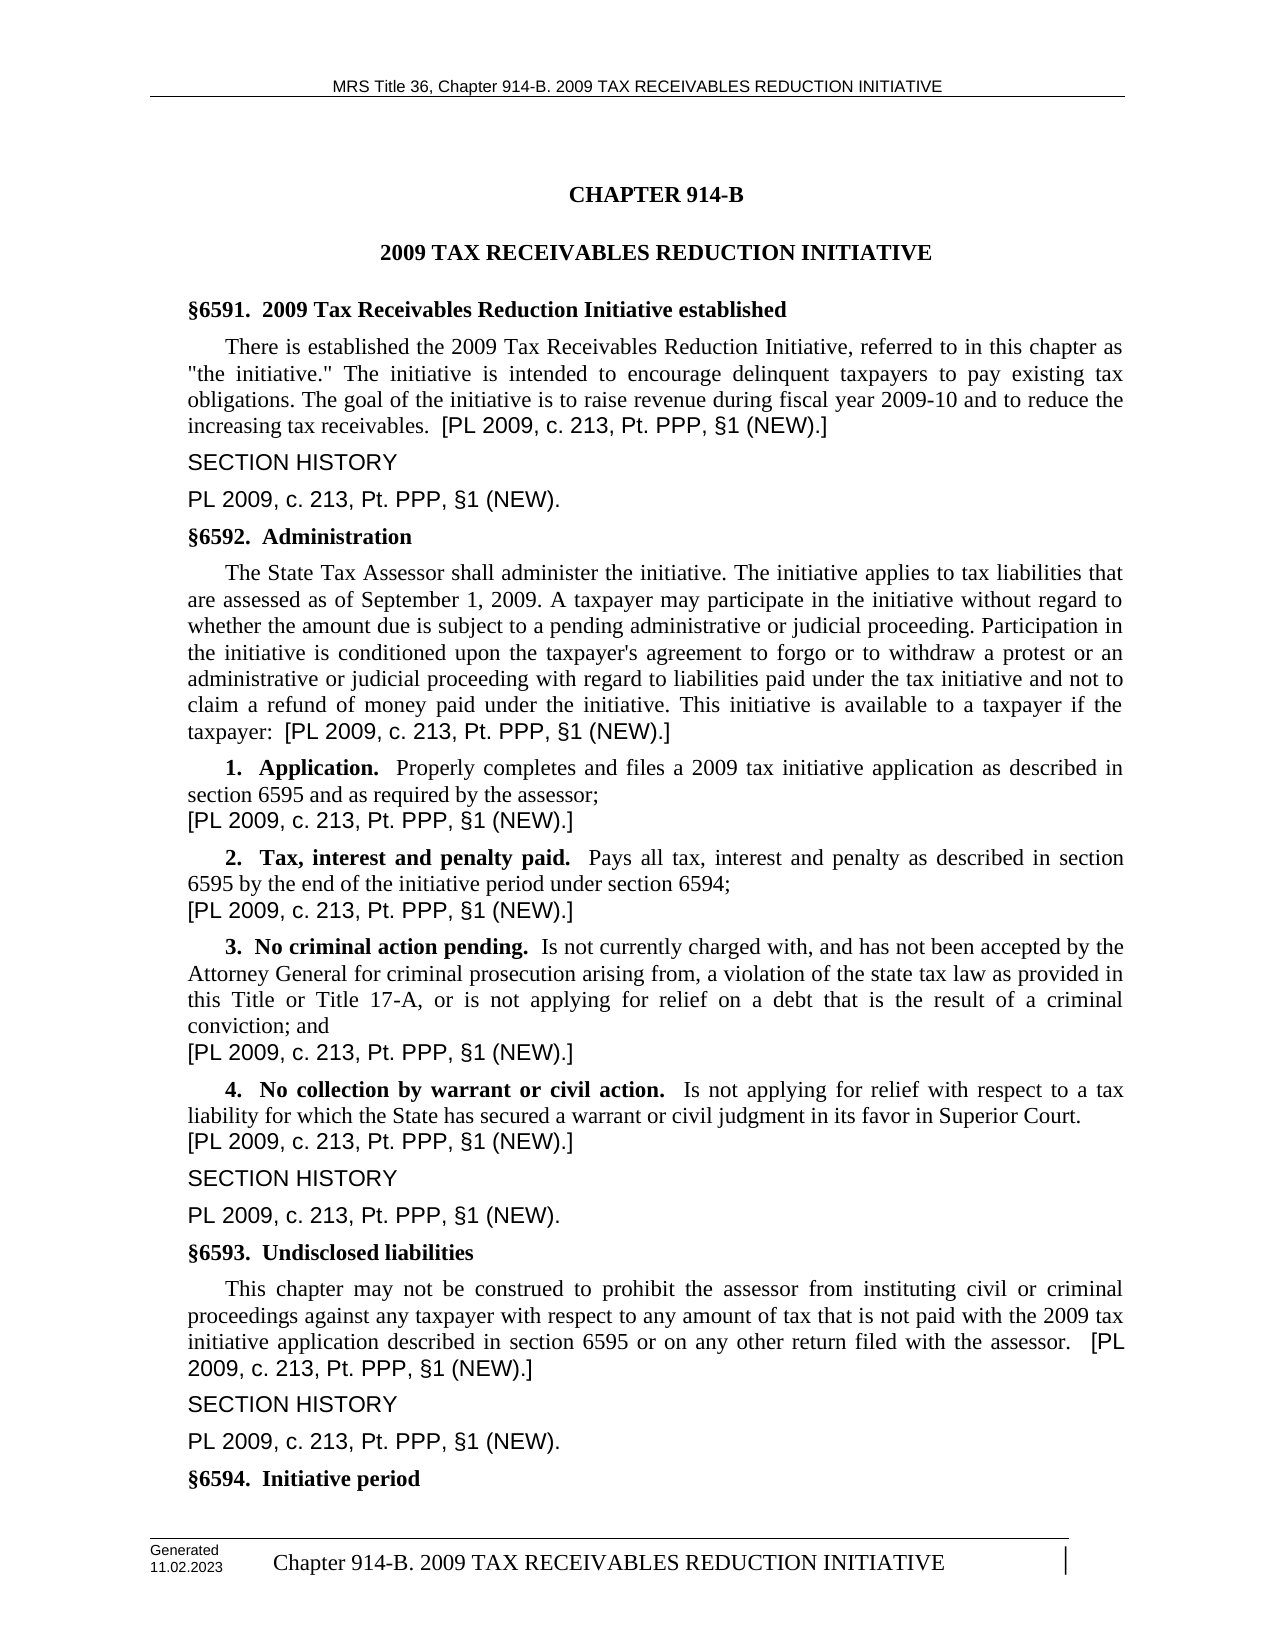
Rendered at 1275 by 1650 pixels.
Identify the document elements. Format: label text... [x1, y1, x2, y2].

text [PL 2009, c. 213, Pt. PPP, §1 (NEW).] [187, 807, 1125, 833]
text 1. Application. Properly completes and files a 2009 tax initiative application as described in section 6595 and as required by the assessor; [187, 754, 1125, 807]
text This chapter may not be construed to prohibit the assessor from instituting civil or criminal proceedings against any taxpayer with respect to any amount of tax that is not paid with the 2009 tax initiative application described in section 6595 or on any other return filed with the assessor. [PL 2009, c. 213, Pt. PPP, §1 (NEW).] [187, 1275, 1125, 1381]
text SECTION HISTORY [187, 1165, 1125, 1191]
text §6593. Undisclosed liabilities [187, 1239, 1125, 1265]
text 4. No collection by warrant or civil action. Is not applying for relief with respect to a tax liability for which the State has secured a warrant or civil judgment in its favor in Superior Court. [187, 1076, 1125, 1128]
text The State Tax Assessor shall administer the initiative. The initiative applies to tax liabilities that are assessed as of September 1, 2009. A taxpayer may participate in the initiative without regard to whether the amount due is subject to a pending administrative or judicial proceeding. Participation in the initiative is conditioned upon the taxpayer's agreement to forgo or to withdraw a protest or an administrative or judicial proceeding with regard to liabilities paid under the tax initiative and not to claim a refund of money paid under the initiative. This initiative is available to a taxpayer if the taxpayer: [PL 2009, c. 213, Pt. PPP, §1 (NEW).] [187, 559, 1125, 744]
text §6591. 2009 Tax Receivables Reduction Initiative established [187, 296, 1125, 323]
text CHAPTER 914-B [187, 181, 1125, 208]
text SECTION HISTORY [187, 1391, 1125, 1418]
text SECTION HISTORY [187, 449, 1125, 476]
text [PL 2009, c. 213, Pt. PPP, §1 (NEW).] [187, 1128, 1125, 1155]
text §6592. Administration [187, 523, 1125, 549]
text §6594. Initiative period [187, 1465, 1125, 1491]
text 2. Tax, interest and penalty paid. Pays all tax, interest and penalty as described in section 6595 by the end of the initiative period under section 6594; [187, 844, 1125, 897]
text PL 2009, c. 213, Pt. PPP, §1 (NEW). [187, 486, 1125, 512]
text There is established the 2009 Tax Receivables Reduction Initiative, referred to in this chapter as "the initiative." The initiative is intended to encourage delinquent taxpayers to pay existing tax obligations. The goal of the initiative is to raise revenue during fiscal year 2009-10 and to reduce the increasing tax receivables. [PL 2009, c. 213, Pt. PPP, §1 (NEW).] [187, 333, 1125, 439]
text [PL 2009, c. 213, Pt. PPP, §1 (NEW).] [187, 1039, 1125, 1065]
text 2009 TAX RECEIVABLES REDUCTION INITIATIVE [187, 239, 1125, 265]
text PL 2009, c. 213, Pt. PPP, §1 (NEW). [187, 1202, 1125, 1228]
text PL 2009, c. 213, Pt. PPP, §1 (NEW). [187, 1428, 1125, 1454]
text 3. No criminal action pending. Is not currently charged with, and has not been accepted by the Attorney General for criminal prosecution arising from, a violation of the state tax law as provided in this Title or Title 17‑A, or is not applying for relief on a debt that is the result of a criminal conviction; and [187, 933, 1125, 1039]
text [PL 2009, c. 213, Pt. PPP, §1 (NEW).] [187, 897, 1125, 923]
